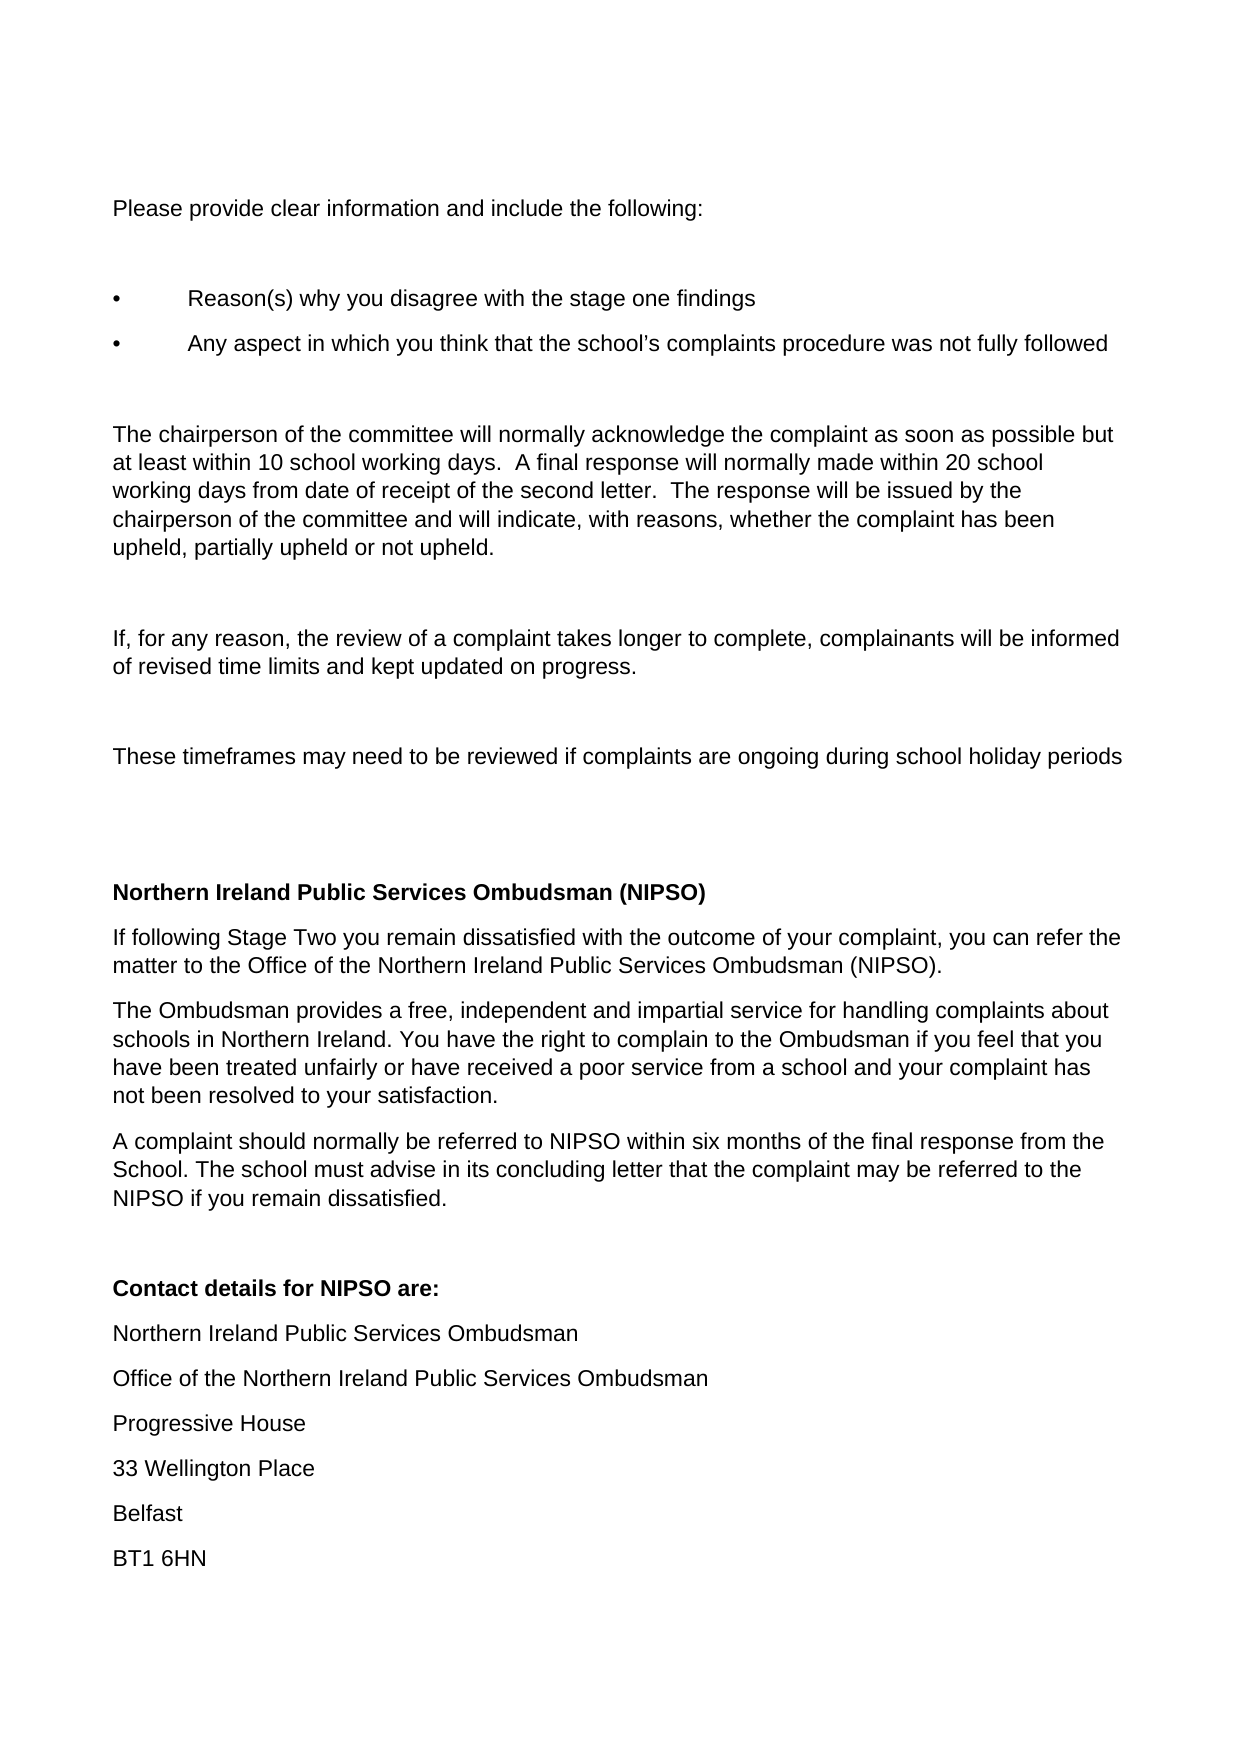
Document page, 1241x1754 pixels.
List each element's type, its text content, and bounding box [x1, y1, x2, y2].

text The Ombudsman provides a free, independent and impartial service for handling complaints about schools in Northern Ireland. You have the right to complain to the Ombudsman if you feel that you have been treated unfairly or have received a poor service from a school and your complaint has not been resolved to your satisfaction. [112, 997, 1128, 1109]
text Belfast [112, 1500, 1128, 1527]
text BT1 6HN [112, 1545, 1128, 1572]
text If following Stage Two you remain dissatisfied with the outcome of your complaint, you can refer the matter to the Office of the Northern Ireland Public Services Ombudsman (NIPSO). [112, 924, 1128, 978]
text Office of the Northern Ireland Public Services Ombudsman [112, 1365, 1128, 1391]
text These timeframes may need to be reviewed if complaints are ongoing during school holiday periods [112, 743, 1128, 769]
text Northern Ireland Public Services Ombudsman (NIPSO) [112, 878, 1128, 905]
text 33 Wellington Place [112, 1455, 1128, 1481]
text Please provide clear information and include the following: [112, 195, 1128, 221]
text The chairperson of the committee will normally acknowledge the complaint as soon as possible but at least within 10 school working days. A final response will normally made within 20 school working days from date of receipt of the second letter. The response will be issued by the chairperson of the committee and will indicate, with reasons, whether the complaint has been upheld, partially upheld or not upheld. [112, 421, 1128, 561]
text Northern Ireland Public Services Ombudsman [112, 1320, 1128, 1346]
text A complaint should normally be referred to NIPSO within six months of the final response from the School. The school must advise in its concluding letter that the complaint may be referred to the NIPSO if you remain dissatisfied. [112, 1128, 1128, 1211]
text If, for any reason, the review of a complaint takes longer to complete, complainants will be informed of revised time limits and kept updated on progress. [112, 624, 1128, 679]
text • Any aspect in which you think that the school’s complaints procedure was not fully followed [112, 330, 1128, 357]
text Contact details for NIPSO are: [112, 1275, 1128, 1301]
text • Reason(s) why you disagree with the stage one findings [112, 285, 1128, 312]
text Progressive House [112, 1410, 1128, 1436]
